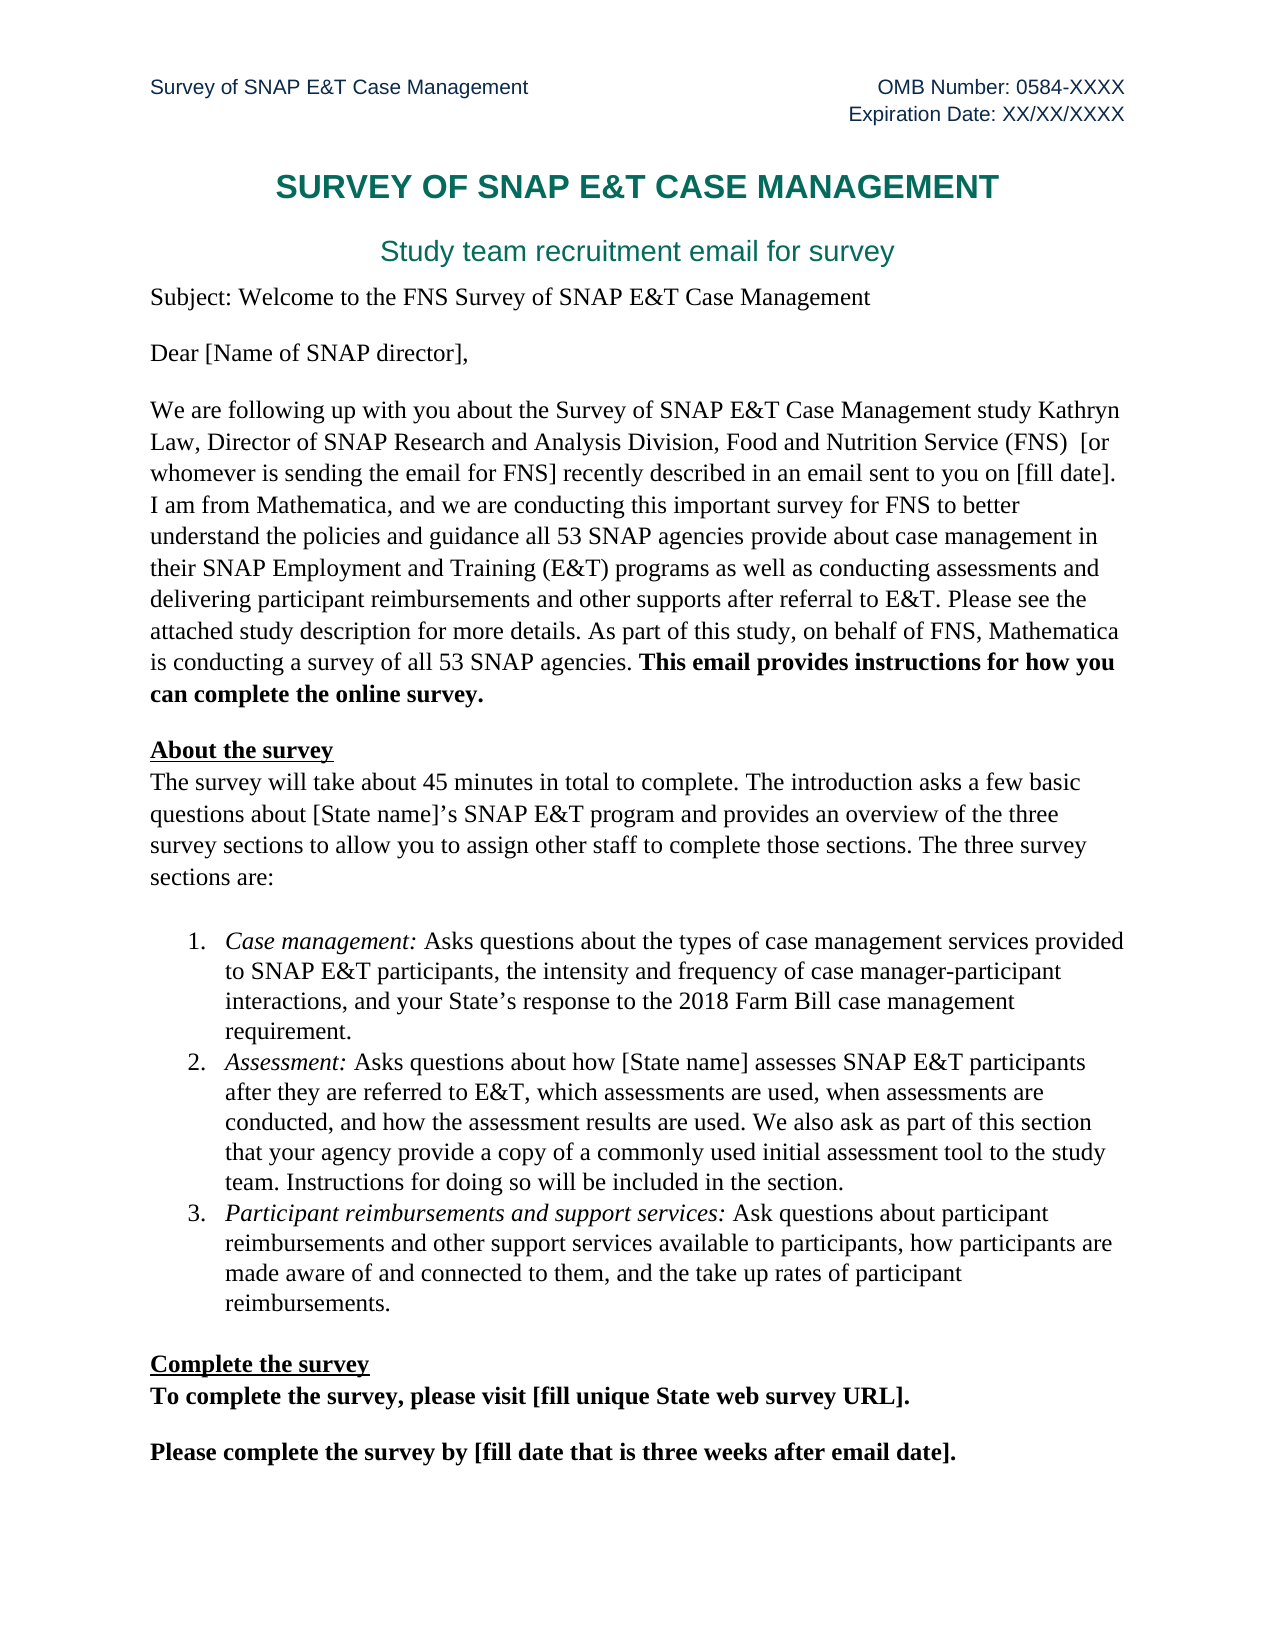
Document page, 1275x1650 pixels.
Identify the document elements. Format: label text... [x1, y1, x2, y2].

list Participant reimbursements and support services: Ask questions about participant reimbursements and other support services available to participants, how participants are made aware of and connected to them, and the take up rates of participant reimbursements. [187, 1197, 1125, 1318]
list Case management: Asks questions about the types of case management services provided to SNAP E&T participants, the intensity and frequency of case manager-participant interactions, and your State’s response to the 2018 Farm Bill case management requirement. [187, 925, 1125, 1046]
text We are following up with you about the Survey of SNAP E&T Case Management study Kathryn Law, Director of SNAP Research and Analysis Division, Food and Nutrition Service (FNS) [or whomever is sending the email for FNS] recently described in an email sent to you on [fill date]. I am from Mathematica, and we are conducting this important survey for FNS to better understand the policies and guidance all 53 SNAP agencies provide about case management in their SNAP Employment and Training (E&T) programs as well as conducting assessments and delivering participant reimbursements and other supports after referral to E&T. Please see the attached study description for more details. As part of this study, on behalf of FNS, Mathematica is conducting a survey of all 53 SNAP agencies. This email provides instructions for how you can complete the online survey. [150, 395, 1125, 708]
list Assessment: Asks questions about how [State name] assesses SNAP E&T participants after they are referred to E&T, which assessments are used, when assessments are conducted, and how the assessment results are used. We also ask as part of this section that your agency provide a copy of a commonly used initial assessment tool to the study team. Instructions for doing so will be included in the section. [187, 1046, 1125, 1197]
subtitle survey of snap E&T case Management [150, 165, 1125, 207]
text About the survey [150, 736, 1125, 764]
text Subject: Welcome to the FNS Survey of SNAP E&T Case Management [150, 282, 1125, 311]
text The survey will take about 45 minutes in total to complete. The introduction asks a few basic questions about [State name]’s SNAP E&T program and provides an overview of the three survey sections to allow you to assign other staff to complete those sections. The three survey sections are: [150, 767, 1125, 891]
text Study team recruitment email for survey [150, 232, 1125, 269]
text Please complete the survey by [fill date that is three weeks after email date]. [150, 1437, 1125, 1466]
text Complete the survey [150, 1349, 1125, 1378]
text Dear [Name of SNAP director], [150, 338, 1125, 367]
text To complete the survey, please visit [fill unique State web survey URL]. [150, 1381, 1125, 1409]
